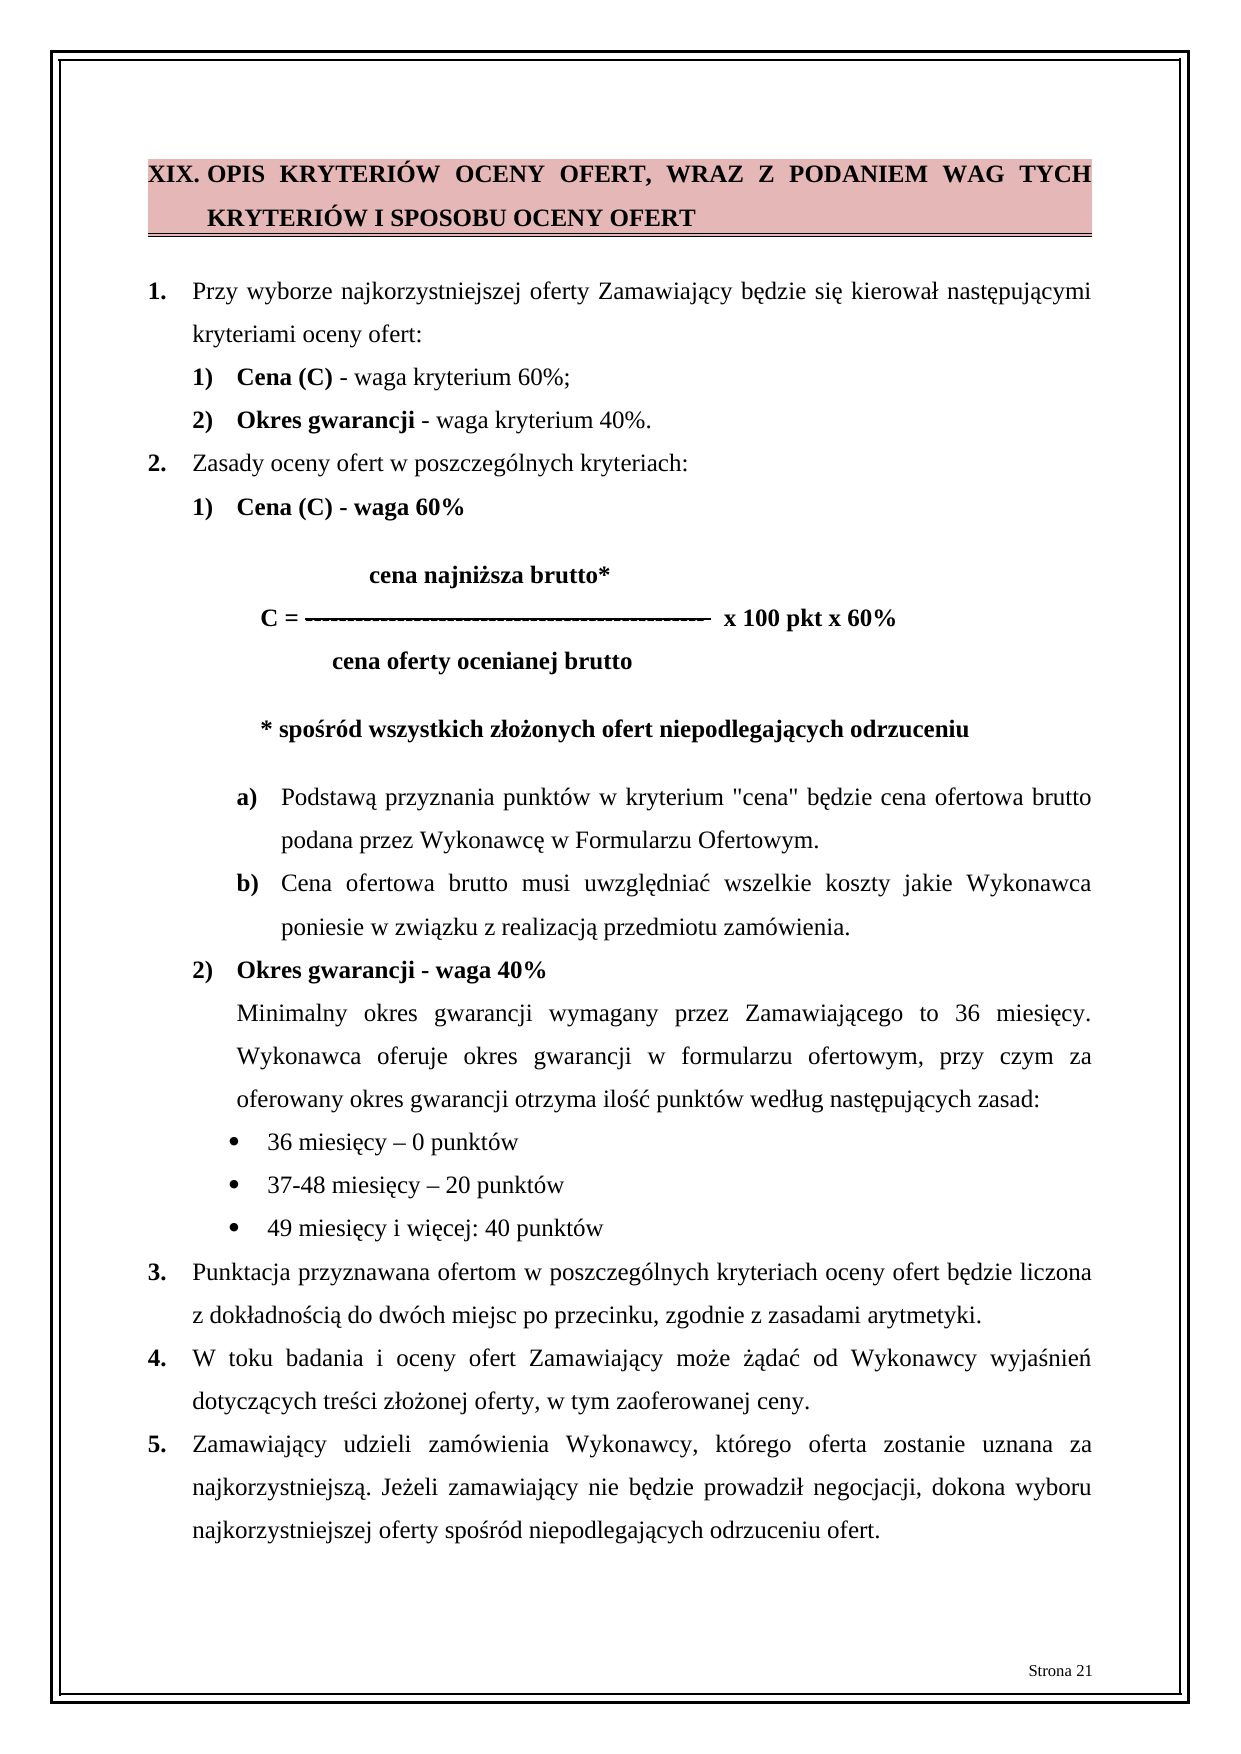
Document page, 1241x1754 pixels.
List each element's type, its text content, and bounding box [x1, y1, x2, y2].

list cena najniższa brutto* [369, 560, 1092, 588]
text XIX. OPIS KRYTERIÓW OCENY OFERT, WRAZ Z PODANIEM WAG TYCH KRYTERIÓW I SPOSOBU OCENY OFERT [148, 159, 1092, 233]
text 1) Cena (C) - waga kryterium 60%; [192, 362, 1092, 391]
text 1. Przy wyborze najkorzystniejszej oferty Zamawiający będzie się kierował następującymi kryteriami oceny ofert: [148, 276, 1092, 348]
list 36 miesięcy – 0 punktów [229, 1127, 1092, 1156]
text * spośród wszystkich złożonych ofert niepodlegających odrzuceniu [186, 714, 1092, 743]
list C = ------------------------------------------------ x 100 pkt x 60% [260, 603, 1092, 632]
list 49 miesięcy i więcej: 40 punktów [229, 1213, 1092, 1242]
text 2) Okres gwarancji - waga kryterium 40%. [192, 405, 1092, 434]
text 2. Zasady oceny ofert w poszczególnych kryteriach: [148, 448, 1092, 477]
text 5. Zamawiający udzieli zamówienia Wykonawcy, którego oferta zostanie uznana za najkorzystniejszą. Jeżeli zamawiający nie będzie prowadził negocjacji, dokona wyboru najkorzystniejszej oferty spośród niepodlegających odrzuceniu ofert. [148, 1429, 1092, 1544]
text 2) Okres gwarancji - waga 40% [192, 955, 1092, 983]
text 3. Punktacja przyznawana ofertom w poszczególnych kryteriach oceny ofert będzie liczona z dokładnością do dwóch miejsc po przecinku, zgodnie z zasadami arytmetyki. [148, 1257, 1092, 1328]
text b) Cena ofertowa brutto musi uwzględniać wszelkie koszty jakie Wykonawca poniesie w związku z realizacją przedmiotu zamówienia. [236, 868, 1092, 940]
text Minimalny okres gwarancji wymagany przez Zamawiającego to 36 miesięcy. Wykonawca oferuje okres gwarancji w formularzu ofertowym, przy czym za oferowany okres gwarancji otrzyma ilość punktów według następujących zasad: [192, 998, 1092, 1113]
text a) Podstawą przyznania punktów w kryterium "cena" będzie cena ofertowa brutto podana przez Wykonawcę w Formularzu Ofertowym. [236, 782, 1092, 854]
list 37-48 miesięcy – 20 punktów [229, 1170, 1092, 1199]
text 1) Cena (C) - waga 60% [192, 492, 1092, 520]
text 4. W toku badania i oceny ofert Zamawiający może żądać od Wykonawcy wyjaśnień dotyczących treści złożonej oferty, w tym zaoferowanej ceny. [148, 1343, 1092, 1415]
list cena oferty ocenianej brutto [260, 646, 1092, 675]
